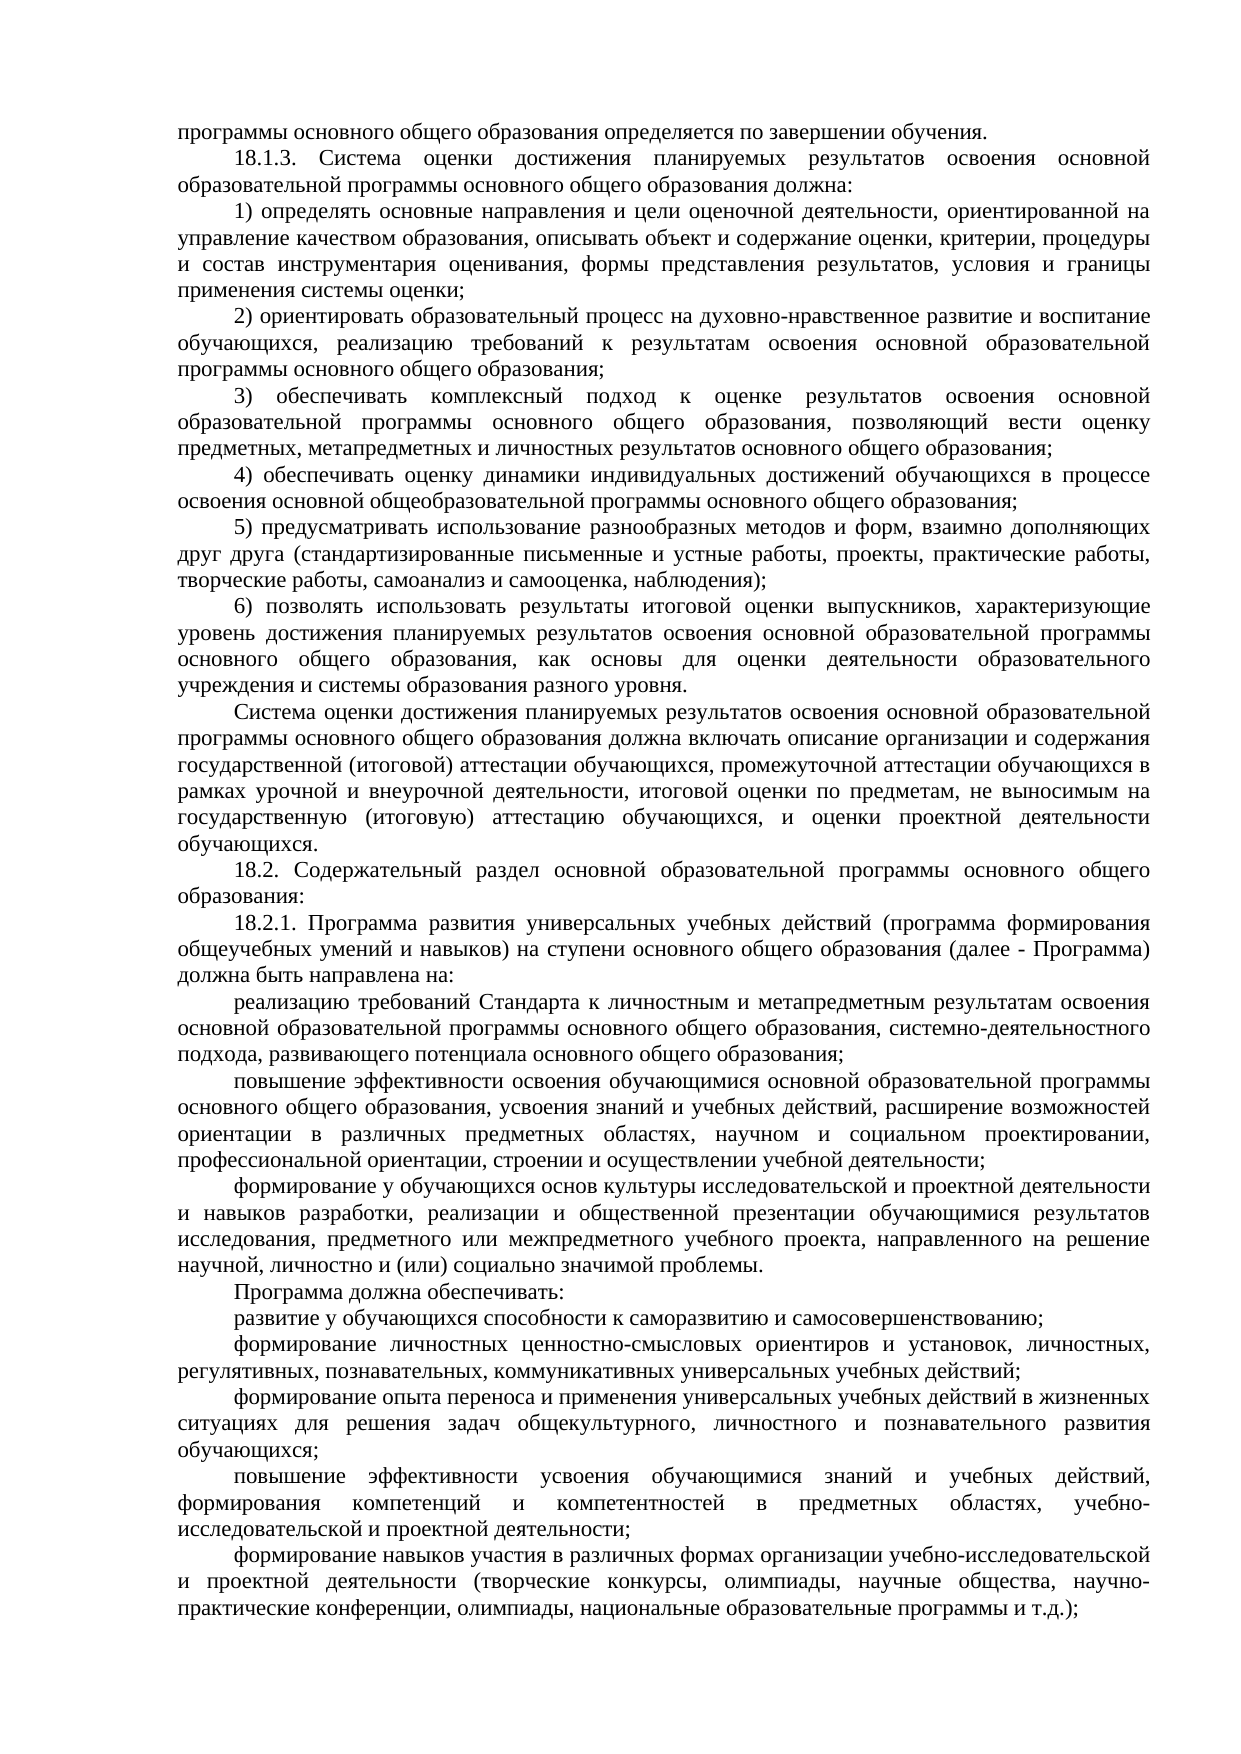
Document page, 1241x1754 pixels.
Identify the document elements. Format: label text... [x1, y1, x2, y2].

text 1) определять основные направления и цели оценочной деятельности, ориентированной на управление качеством образования, описывать объект и содержание оценки, критерии, процедуры и состав инструментария оценивания, формы представления результатов, условия и границы применения системы оценки; [177, 197, 1152, 303]
text повышение эффективности освоения обучающимися основной образовательной программы основного общего образования, усвоения знаний и учебных действий, расширение возможностей ориентации в различных предметных областях, научном и социальном проектировании, профессиональной ориентации, строении и осуществлении учебной деятельности; [177, 1067, 1152, 1172]
text формирование навыков участия в различных формах организации учебно-исследовательской и проектной деятельности (творческие конкурсы, олимпиады, научные общества, научно-практические конференции, олимпиады, национальные образовательные программы и т.д.); [177, 1541, 1152, 1620]
text Система оценки достижения планируемых результатов освоения основной образовательной программы основного общего образования должна включать описание организации и содержания государственной (итоговой) аттестации обучающихся, промежуточной аттестации обучающихся в рамках урочной и внеурочной деятельности, итоговой оценки по предметам, не выносимым на государственную (итоговую) аттестацию обучающихся, и оценки проектной деятельности обучающихся. [177, 698, 1152, 856]
text 6) позволять использовать результаты итоговой оценки выпускников, характеризующие уровень достижения планируемых результатов освоения основной образовательной программы основного общего образования, как основы для оценки деятельности образовательного учреждения и системы образования разного уровня. [177, 592, 1152, 698]
text 18.1.3. Система оценки достижения планируемых результатов освоения основной образовательной программы основного общего образования должна: [177, 144, 1152, 197]
text повышение эффективности усвоения обучающимися знаний и учебных действий, формирования компетенций и компетентностей в предметных областях, учебно-исследовательской и проектной деятельности; [177, 1462, 1152, 1541]
text Программа должна обеспечивать: [177, 1278, 1152, 1304]
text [177, 118, 1152, 144]
text формирование у обучающихся основ культуры исследовательской и проектной деятельности и навыков разработки, реализации и общественной презентации обучающимися результатов исследования, предметного или межпредметного учебного проекта, направленного на решение научной, личностно и (или) социально значимой проблемы. [177, 1172, 1152, 1278]
text 18.2. Содержательный раздел основной образовательной программы основного общего образования: [177, 856, 1152, 909]
text формирование личностных ценностно-смысловых ориентиров и установок, личностных, регулятивных, познавательных, коммуникативных универсальных учебных действий; [177, 1330, 1152, 1383]
text 4) обеспечивать оценку динамики индивидуальных достижений обучающихся в процессе освоения основной общеобразовательной программы основного общего образования; [177, 461, 1152, 513]
text 5) предусматривать использование разнообразных методов и форм, взаимно дополняющих друг друга (стандартизированные письменные и устные работы, проекты, практические работы, творческие работы, самоанализ и самооценка, наблюдения); [177, 513, 1152, 592]
text 2) ориентировать образовательный процесс на духовно-нравственное развитие и воспитание обучающихся, реализацию требований к результатам освоения основной образовательной программы основного общего образования; [177, 303, 1152, 382]
text формирование опыта переноса и применения универсальных учебных действий в жизненных ситуациях для решения задач общекультурного, личностного и познавательного развития обучающихся; [177, 1383, 1152, 1462]
text 3) обеспечивать комплексный подход к оценке результатов освоения основной образовательной программы основного общего образования, позволяющий вести оценку предметных, метапредметных и личностных результатов основного общего образования; [177, 382, 1152, 461]
text 18.2.1. Программа развития универсальных учебных действий (программа формирования общеучебных умений и навыков) на ступени основного общего образования (далее - Программа) должна быть направлена на: [177, 909, 1152, 988]
text развитие у обучающихся способности к саморазвитию и самосовершенствованию; [177, 1304, 1152, 1330]
text реализацию требований Стандарта к личностным и метапредметным результатам освоения основной образовательной программы основного общего образования, системно-деятельностного подхода, развивающего потенциала основного общего образования; [177, 988, 1152, 1067]
